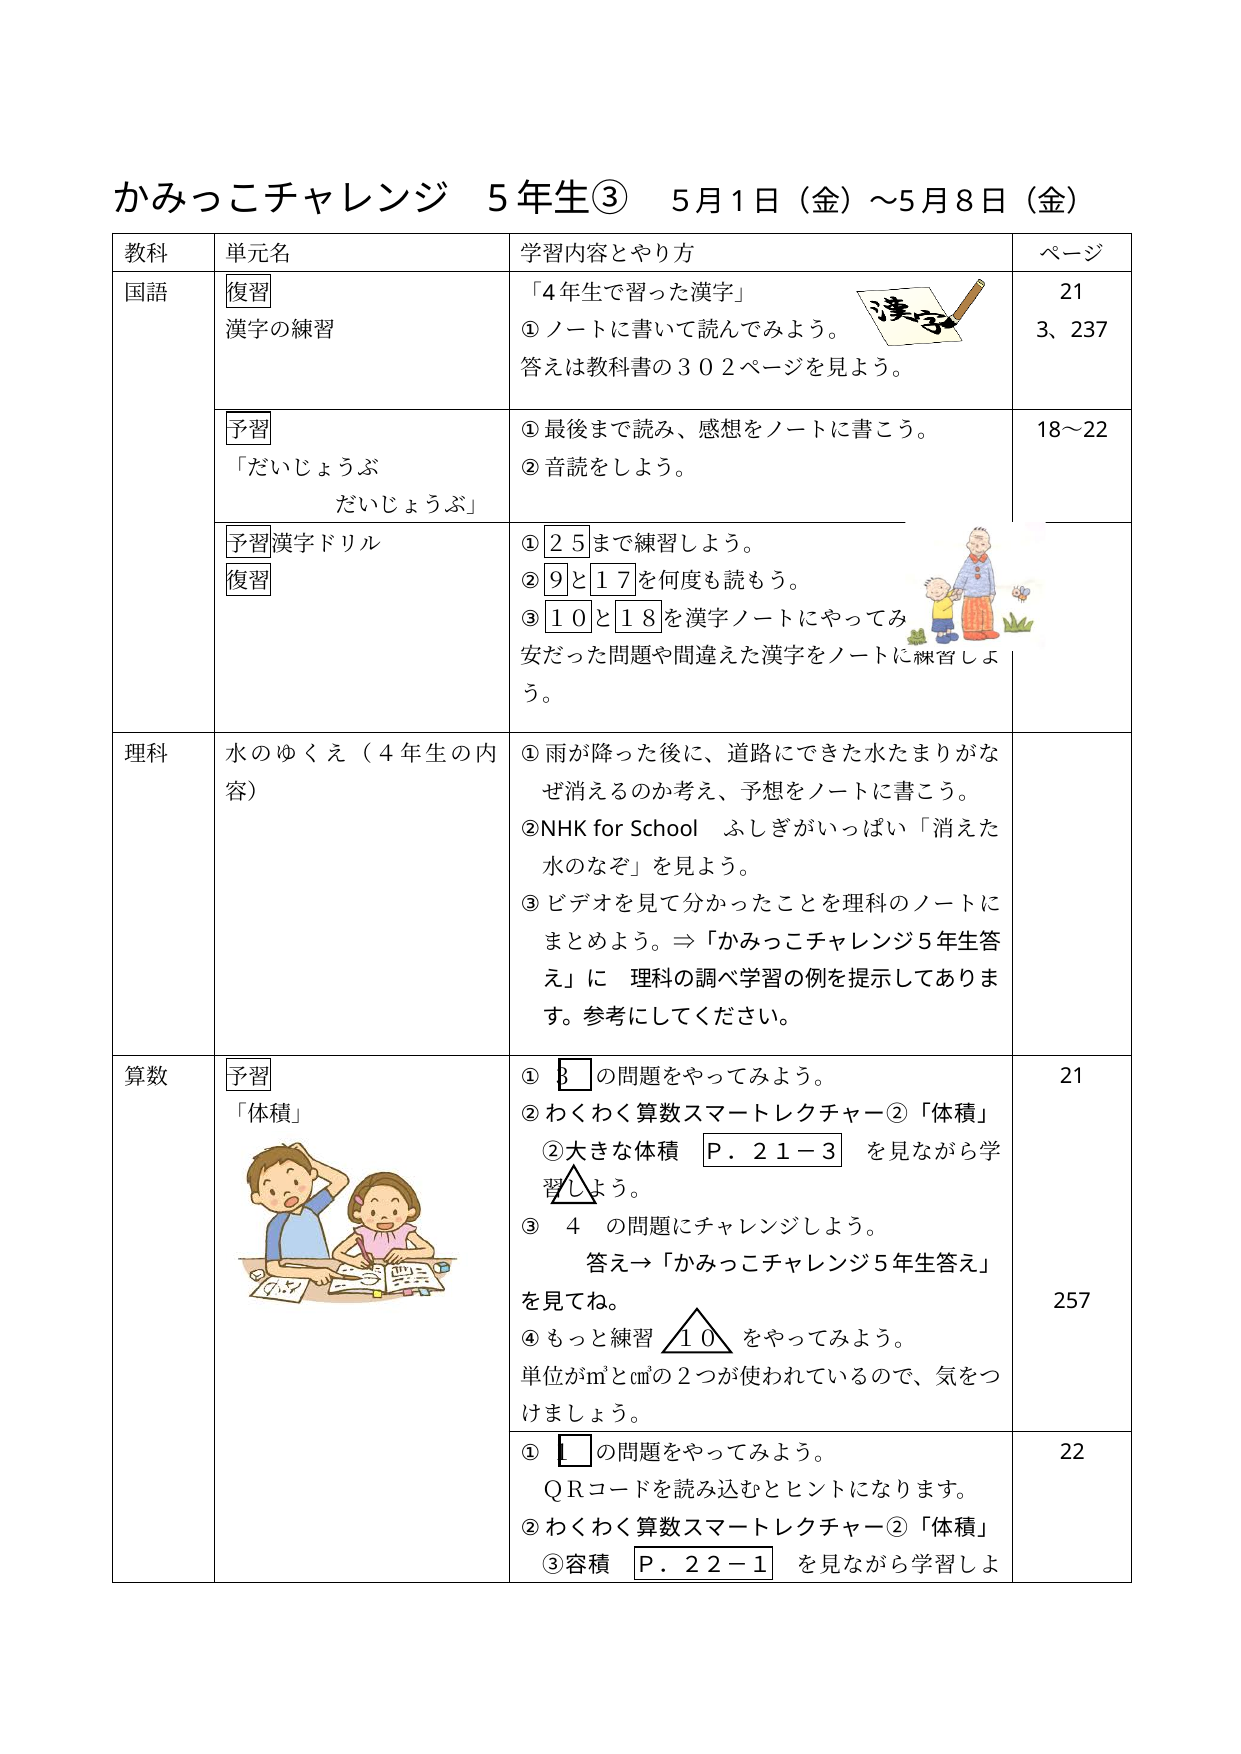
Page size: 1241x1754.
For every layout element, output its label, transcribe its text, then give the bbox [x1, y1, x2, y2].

table_cell 国語 [113, 272, 214, 732]
picture [905, 522, 1046, 651]
table_cell 予習 「体積」 [215, 1056, 509, 1582]
table_header 単元名 [215, 234, 509, 271]
table_cell 予習 「だいじょうぶ だいじょうぶ」 [215, 410, 509, 522]
table_header 教科 [113, 234, 214, 271]
table_header 学習内容とやり方 [510, 234, 1012, 271]
table_cell 21 257 [1013, 1056, 1131, 1431]
table_cell 予習漢字ドリル 復習 [215, 523, 509, 732]
text かみっこチャレンジ 5年生③ ５月1日（金）～5月８日（金） [112, 157, 1128, 232]
table_cell 水のゆくえ（４年生の内容） [215, 733, 509, 1055]
table_cell 「4年生で習った漢字」 ①ノートに書いて読んでみよう。 答えは教科書の３０２ページを見よう。 [510, 272, 1012, 408]
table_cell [510, 1432, 1012, 1582]
table_cell [1013, 523, 1131, 732]
table_cell 22 [1013, 1432, 1131, 1582]
table_cell ① ３ の問題をやってみよう。 ②わくわく算数スマートレクチャー②「体積」 ②大きな体積 Ｐ．２１－３ を見ながら学習しよう。 ③ ４ の問題にチャレンジしよう。 答え→「かみっこチャレンジ５年生答え」を見てね。 ④もっと練習 １０ をやってみよう。 単位が㎥と㎤の２つが使われているので、気をつけましょう。 [510, 1056, 1012, 1431]
table_header ページ [1013, 234, 1131, 271]
picture [856, 279, 985, 346]
table_cell [1013, 733, 1131, 1055]
table_cell ①最後まで読み、感想をノートに書こう。 ②音読をしよう。 [510, 410, 1012, 522]
table_cell 18～22 [1013, 410, 1131, 522]
table_cell ①雨が降った後に、道路にできた水たまりがなぜ消えるのか考え、予想をノートに書こう。 ②NHK for School ふしぎがいっぱい「消えた水のなぞ」を見よう。 ③ビデオを見て分かったことを理科のノートにまとめよう。⇒「かみっこチャレンジ５年生答え」に 理科の調べ学習の例を提示してあります。参考にしてください。 [510, 733, 1012, 1055]
table_cell 213、237 [1013, 272, 1131, 408]
picture [225, 1131, 469, 1315]
table_cell 理科 [113, 733, 214, 1055]
table_cell 算数 [113, 1056, 214, 1582]
table_cell 復習 漢字の練習 [215, 272, 509, 408]
table_cell ①２５まで練習しよう。 ②９と１７を何度も読もう。 ③１０と１８を漢字ノートにやってみよう。不安だった問題や間違えた漢字をノートに練習しよう。 [510, 523, 1012, 732]
